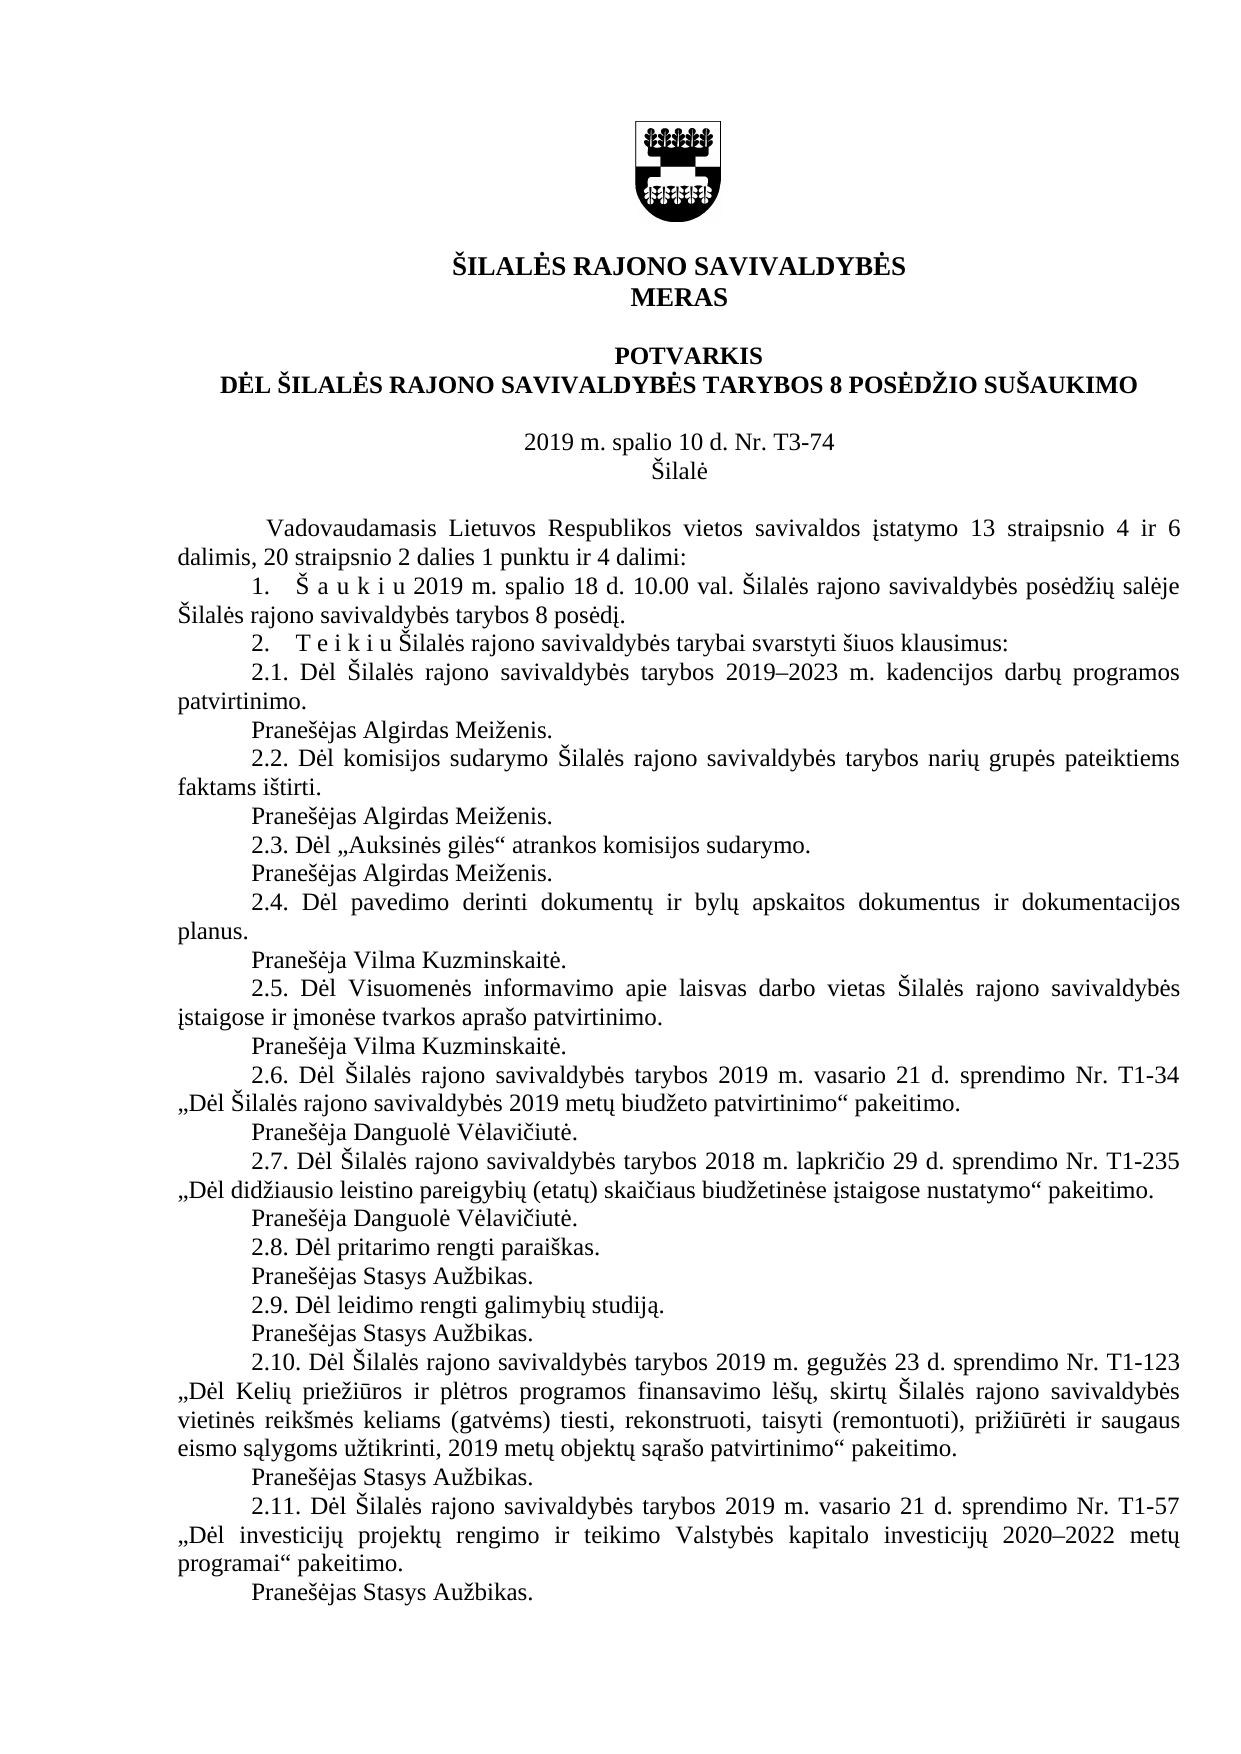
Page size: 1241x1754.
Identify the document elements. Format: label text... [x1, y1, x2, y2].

text Pranešėjas Algirdas Meiženis. [251, 715, 1181, 743]
text Vadovaudamasis Lietuvos Respublikos vietos savivaldos įstatymo 13 straipsnio 4 ir 6 dalimis, 20 straipsnio 2 dalies 1 punktu ir 4 dalimi: [177, 513, 1181, 571]
list Š a u k i u 2019 m. spalio 18 d. 10.00 val. Šilalės rajono savivaldybės posėdžių salėje Šilalės rajono savivaldybės tarybos 8 posėdį. [177, 571, 1181, 628]
text 2.11. Dėl Šilalės rajono savivaldybės tarybos 2019 m. vasario 21 d. sprendimo Nr. T1-57 „Dėl investicijų projektų rengimo ir teikimo Valstybės kapitalo investicijų 2020–2022 metų programai“ pakeitimo. [177, 1491, 1181, 1577]
text Pranešėja Vilma Kuzminskaitė. [251, 1031, 1181, 1060]
text 2.5. Dėl Visuomenės informavimo apie laisvas darbo vietas Šilalės rajono savivaldybės įstaigose ir įmonėse tvarkos aprašo patvirtinimo. [177, 973, 1181, 1031]
text Pranešėja Danguolė Vėlavičiutė. [251, 1203, 1181, 1232]
text 2.10. Dėl Šilalės rajono savivaldybės tarybos 2019 m. gegužės 23 d. sprendimo Nr. T1-123 „Dėl Kelių priežiūros ir plėtros programos finansavimo lėšų, skirtų Šilalės rajono savivaldybės vietinės reikšmės keliams (gatvėms) tiesti, rekonstruoti, taisyti (remontuoti), prižiūrėti ir saugaus eismo sąlygoms užtikrinti, 2019 metų objektų sąrašo patvirtinimo“ pakeitimo. [177, 1347, 1181, 1462]
text Pranešėjas Algirdas Meiženis. [251, 801, 1181, 830]
text Pranešėjas Stasys Aužbikas. [251, 1318, 1181, 1347]
text potvarkis [196, 341, 1181, 370]
text Pranešėjas Algirdas Meiženis. [251, 858, 1181, 887]
text 2.1. Dėl Šilalės rajono savivaldybės tarybos 2019–2023 m. kadencijos darbų programos patvirtinimo. [177, 657, 1181, 715]
text Šilalė [177, 456, 1181, 485]
text 2.2. Dėl komisijos sudarymo Šilalės rajono savivaldybės tarybos narių grupės pateiktiems faktams ištirti. [177, 743, 1181, 801]
text Pranešėjas Stasys Aužbikas. [251, 1577, 1181, 1606]
text 2.7. Dėl Šilalės rajono savivaldybės tarybos 2018 m. lapkričio 29 d. sprendimo Nr. T1-235 „Dėl didžiausio leistino pareigybių (etatų) skaičiaus biudžetinėse įstaigose nustatymo“ pakeitimo. [177, 1146, 1181, 1203]
picture [634, 118, 724, 222]
text Pranešėja Vilma Kuzminskaitė. [251, 945, 1181, 973]
text 2.9. Dėl leidimo rengti galimybių studiją. [251, 1290, 1181, 1318]
text Pranešėjas Stasys Aužbikas. [251, 1462, 1181, 1491]
text 2.6. Dėl Šilalės rajono savivaldybės tarybos 2019 m. vasario 21 d. sprendimo Nr. T1-34 „Dėl Šilalės rajono savivaldybės 2019 metų biudžeto patvirtinimo“ pakeitimo. [177, 1060, 1181, 1117]
text 2.4. Dėl pavedimo derinti dokumentų ir bylų apskaitos dokumentus ir dokumentacijos planus. [177, 887, 1181, 945]
text Pranešėja Danguolė Vėlavičiutė. [251, 1117, 1181, 1146]
list T e i k i u Šilalės rajono savivaldybės tarybai svarstyti šiuos klausimus: [177, 628, 1181, 657]
text 2.8. Dėl pritarimo rengti paraiškas. [251, 1232, 1181, 1261]
text 2019 m. spalio 10 d. Nr. T3-74 [177, 427, 1181, 456]
text 2.3. Dėl „Auksinės gilės“ atrankos komisijos sudarymo. [177, 830, 1181, 858]
text Pranešėjas Stasys Aužbikas. [251, 1261, 1181, 1290]
text DĖL ŠILALĖS RAJONO SAVIVALDYBĖS TARYBOS 8 POSĖDŽIO SUŠAUKIMO [177, 370, 1181, 398]
